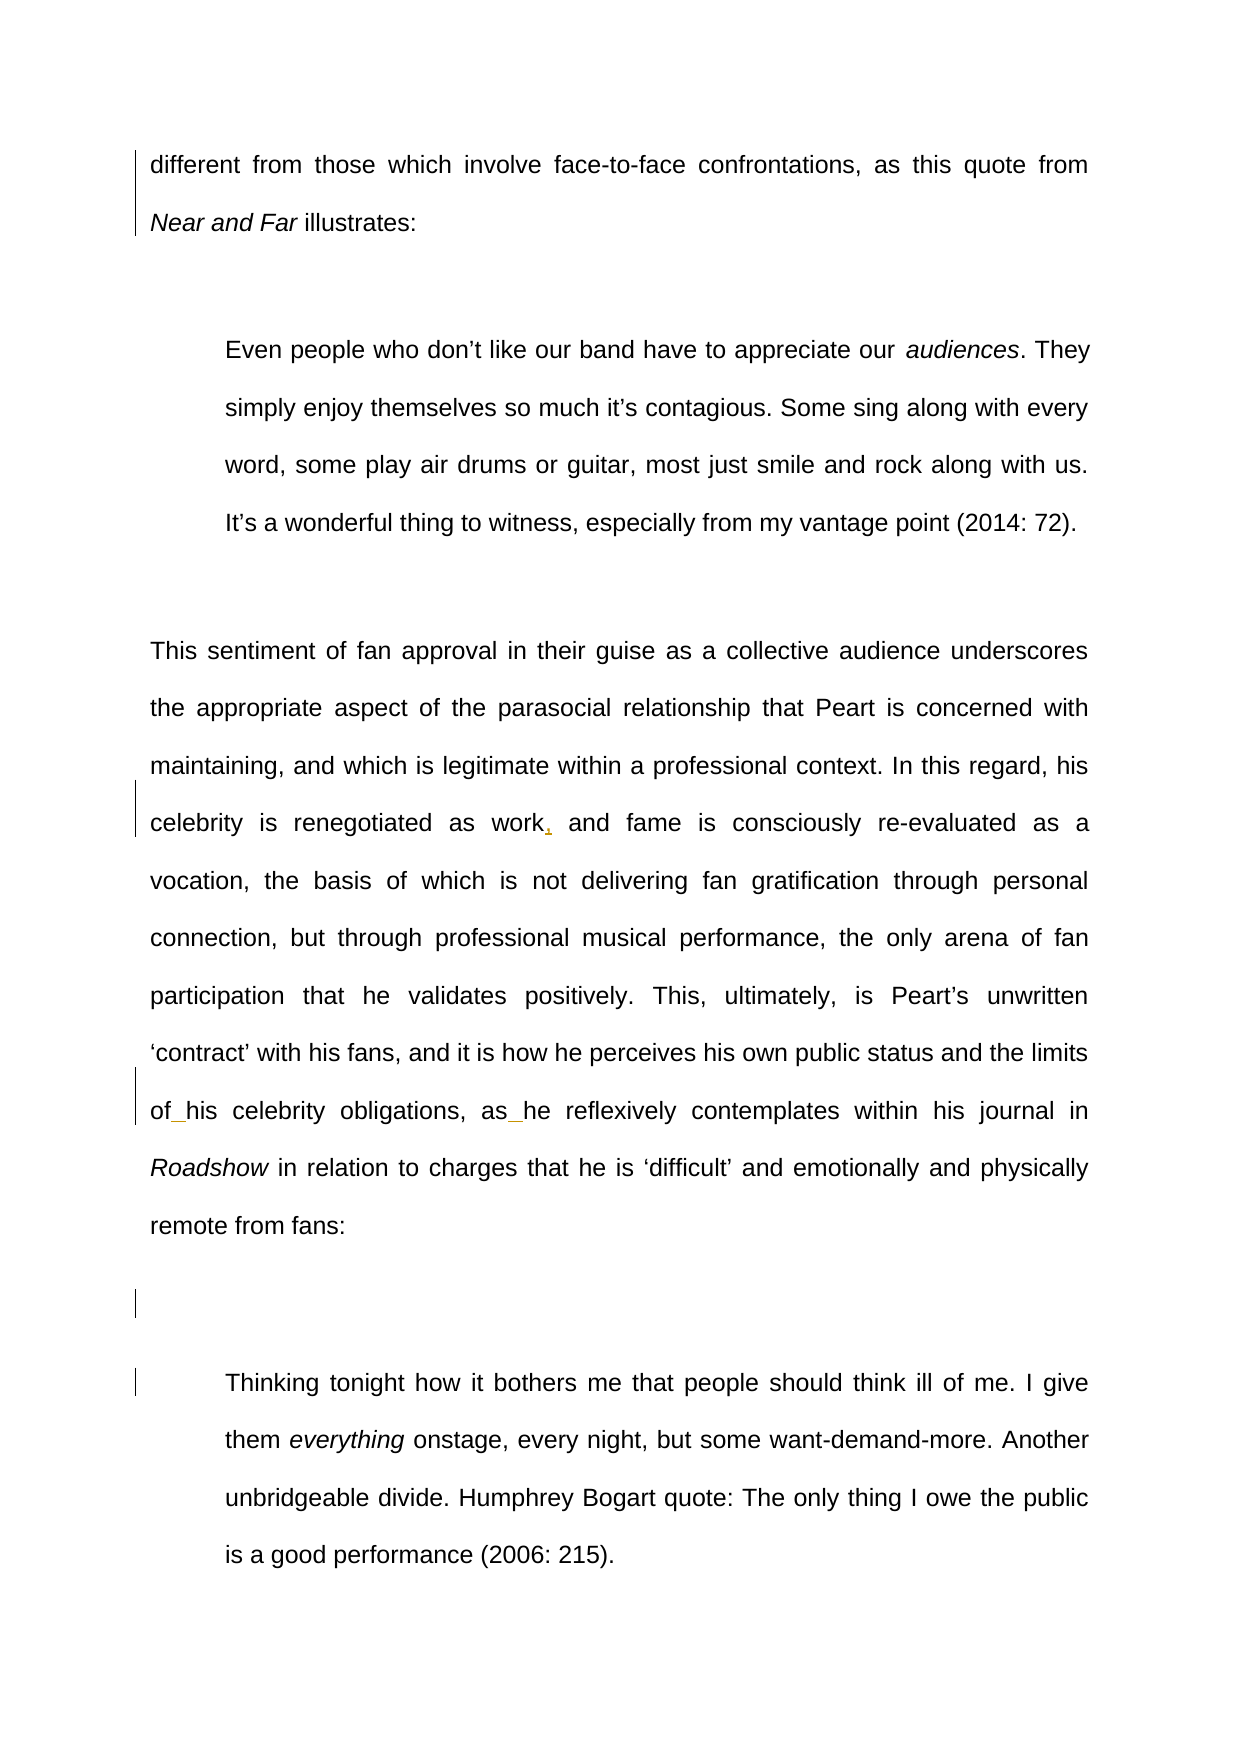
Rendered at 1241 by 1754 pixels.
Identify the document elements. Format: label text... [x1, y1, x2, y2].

text Thinking tonight how it bothers me that people should think ill of me. I give them everything onstage, every night, but some want-demand-more. Another unbridgeable divide. Humphrey Bogart quote: The only thing I owe the public is a good performance (2006: 215). [225, 1367, 1090, 1569]
text Even people who don’t like our band have to appreciate our audiences. They simply enjoy themselves so much it’s contagious. Some sing along with every word, some play air drums or guitar, most just smile and rock along with us. It’s a wonderful thing to witness, especially from my vantage point (2014: 72). [225, 335, 1090, 537]
text This sentiment of fan approval in their guise as a collective audience underscores the appropriate aspect of the parasocial relationship that Peart is concerned with maintaining, and which is legitimate within a professional context. In this regard, his celebrity is renegotiated as work and fame is consciously re-evaluated as a vocation, the basis of which is not delivering fan gratification through personal connection, but through professional musical performance, the only arena of fan participation that he validates positively. This, ultimately, is Peart’s unwritten ‘contract’ with his fans, and it is how he perceives his own public status and the limits ofhis celebrity obligations, ashe reflexively contemplates within his journal in Roadshow in relation to charges that he is ‘difficult’ and emotionally and physically remote from fans: [150, 636, 1090, 1239]
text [150, 150, 1090, 236]
